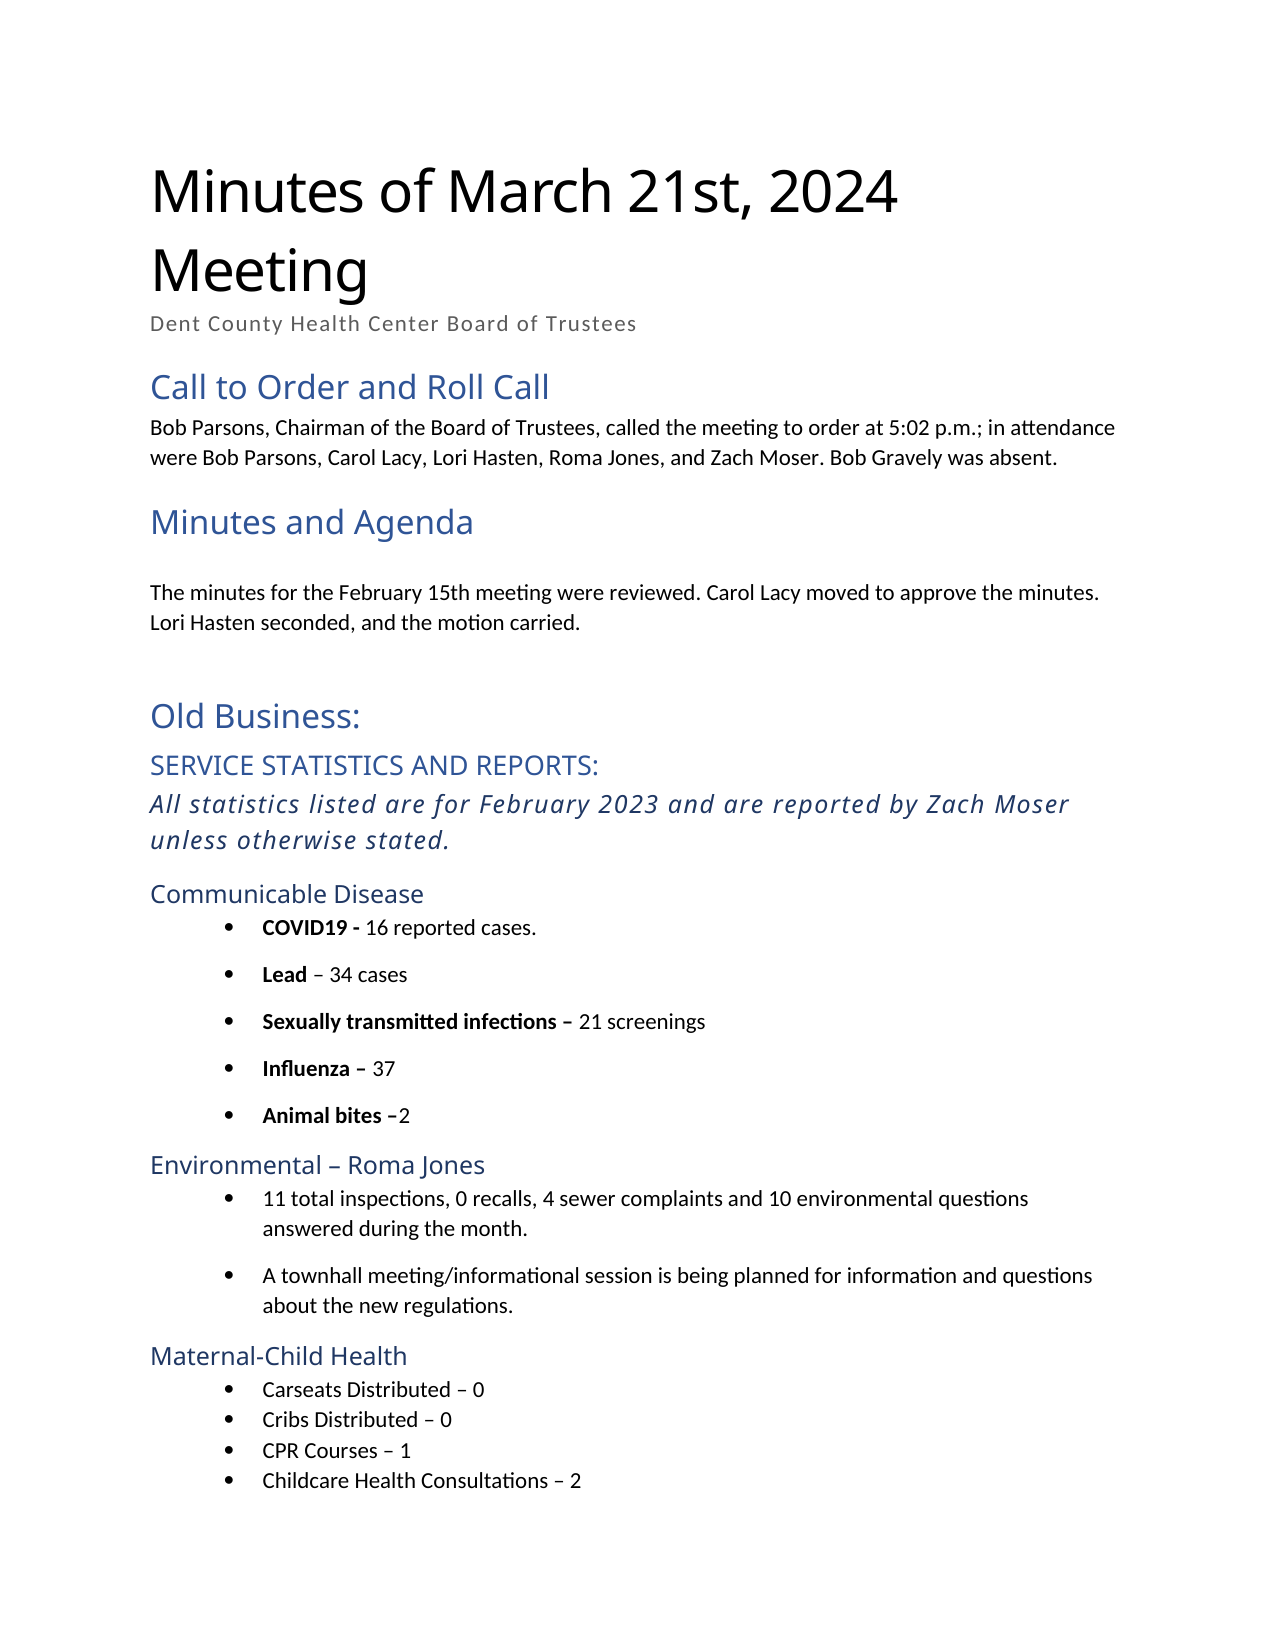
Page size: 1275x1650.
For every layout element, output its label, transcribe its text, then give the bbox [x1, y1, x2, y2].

text Bob Parsons, Chairman of the Board of Trustees, called the meeting to order at 5:02 p.m.; in attendance were Bob Parsons, Carol Lacy, Lori Hasten, Roma Jones, and Zach Moser. Bob Gravely was absent. [150, 413, 1125, 471]
subtitle Dent County Health Center Board of Trustees [150, 309, 1125, 337]
text The minutes for the February 15th meeting were reviewed. Carol Lacy moved to approve the minutes. Lori Hasten seconded, and the motion carried. [150, 578, 1125, 636]
subtitle All statistics listed are for February 2023 and are reported by Zach Moser unless otherwise stated. [150, 786, 1125, 857]
list A townhall meeting/informational session is being planned for information and questions about the new regulations. [225, 1261, 1125, 1320]
subtitle Communicable Disease [150, 876, 1125, 911]
list Influenza – 37 [225, 1054, 1125, 1082]
subtitle Maternal-Child Health [150, 1338, 1125, 1373]
subtitle Old Business: [150, 693, 1125, 739]
subtitle Call to Order and Roll Call [150, 364, 1125, 409]
title Minutes of March 21st, 2024 Meeting [150, 150, 1125, 309]
list CPR Courses – 1 [225, 1436, 1125, 1464]
subtitle SERVICE STATISTICS AND REPORTS: [150, 746, 1125, 783]
list 11 total inspections, 0 recalls, 4 sewer complaints and 10 environmental questions answered during the month. [225, 1184, 1125, 1243]
list Childcare Health Consultations – 2 [225, 1466, 1125, 1494]
list Cribs Distributed – 0 [225, 1406, 1125, 1433]
subtitle Environmental – Roma Jones [150, 1148, 1125, 1182]
list Lead – 34 cases [225, 960, 1125, 988]
list Sexually transmitted infections – 21 screenings [225, 1007, 1125, 1035]
list Carseats Distributed – 0 [225, 1375, 1125, 1403]
list Animal bites –2 [225, 1101, 1125, 1129]
subtitle Minutes and Agenda [150, 498, 1125, 544]
list COVID19 - 16 reported cases. [225, 913, 1125, 941]
